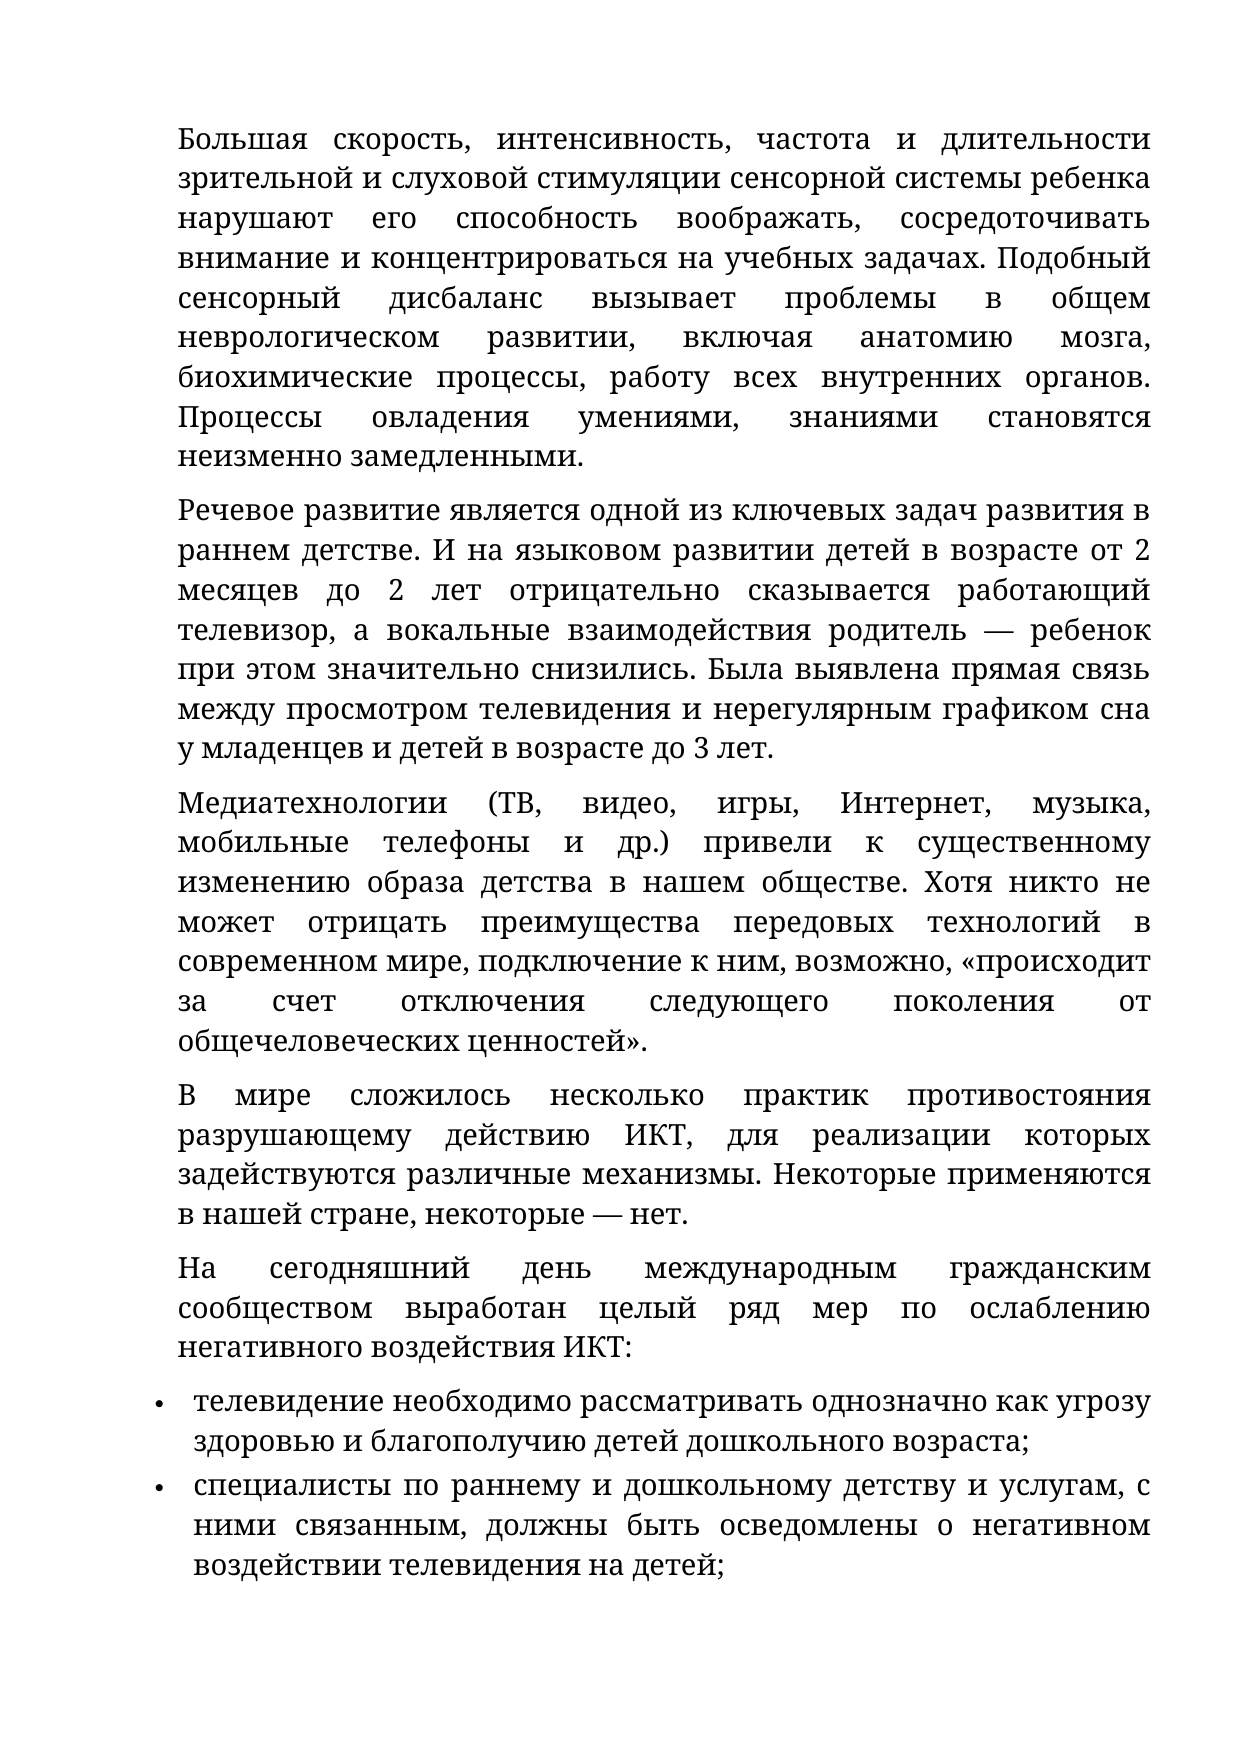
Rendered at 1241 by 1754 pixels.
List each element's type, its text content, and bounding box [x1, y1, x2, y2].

text В мире сложилось несколько практик противостояния разрушающему действию ИКТ, для реализации которых задействуются различные механизмы. Некоторые применяются в нашей стране, некоторые — нет. [177, 1074, 1152, 1233]
text Большая скорость, интенсивность, частота и длительности зрительной и слуховой стимуляции сенсорной системы ребенка нарушают его способность воображать, сосредоточивать внимание и концентрироваться на учебных задачах. Подобный сенсорный дисбаланс вызывает проблемы в общем неврологическом развитии, включая анатомию мозга, биохимические процессы, работу всех внутренних органов. Процессы овладения умениями, знаниями становятся неизменно замедленными. [177, 118, 1152, 475]
list телевидение необходимо рассматривать однозначно как угрозу здоровью и благополучию детей дошкольного возраста; [156, 1381, 1152, 1460]
text Медиатехнологии (ТВ, видео, игры, Интернет, музыка, мобильные телефоны и др.) привели к существенному изменению образа детства в нашем обществе. Хотя никто не может отрицать преимущества передовых технологий в современном мире, подключение к ним, возможно, «происходит за счет отключения следующего поколения от общечеловеческих ценностей». [177, 782, 1152, 1060]
text Речевое развитие является одной из ключевых задач развития в раннем детстве. И на языковом развитии детей в возрасте от 2 месяцев до 2 лет отрицательно сказывается работающий телевизор, а вокальные взаимодействия родитель — ребенок при этом значительно снизились. Была выявлена прямая связь между просмотром телевидения и нерегулярным графиком сна у младенцев и детей в возрасте до 3 лет. [177, 490, 1152, 767]
list специалисты по раннему и дошкольному детству и услугам, с ними связанным, должны быть осведомлены о негативном воздействии телевидения на детей; [156, 1464, 1152, 1583]
text На сегодняшний день международным гражданским сообществом выработан целый ряд мер по ослаблению негативного воздействия ИКТ: [177, 1247, 1152, 1366]
